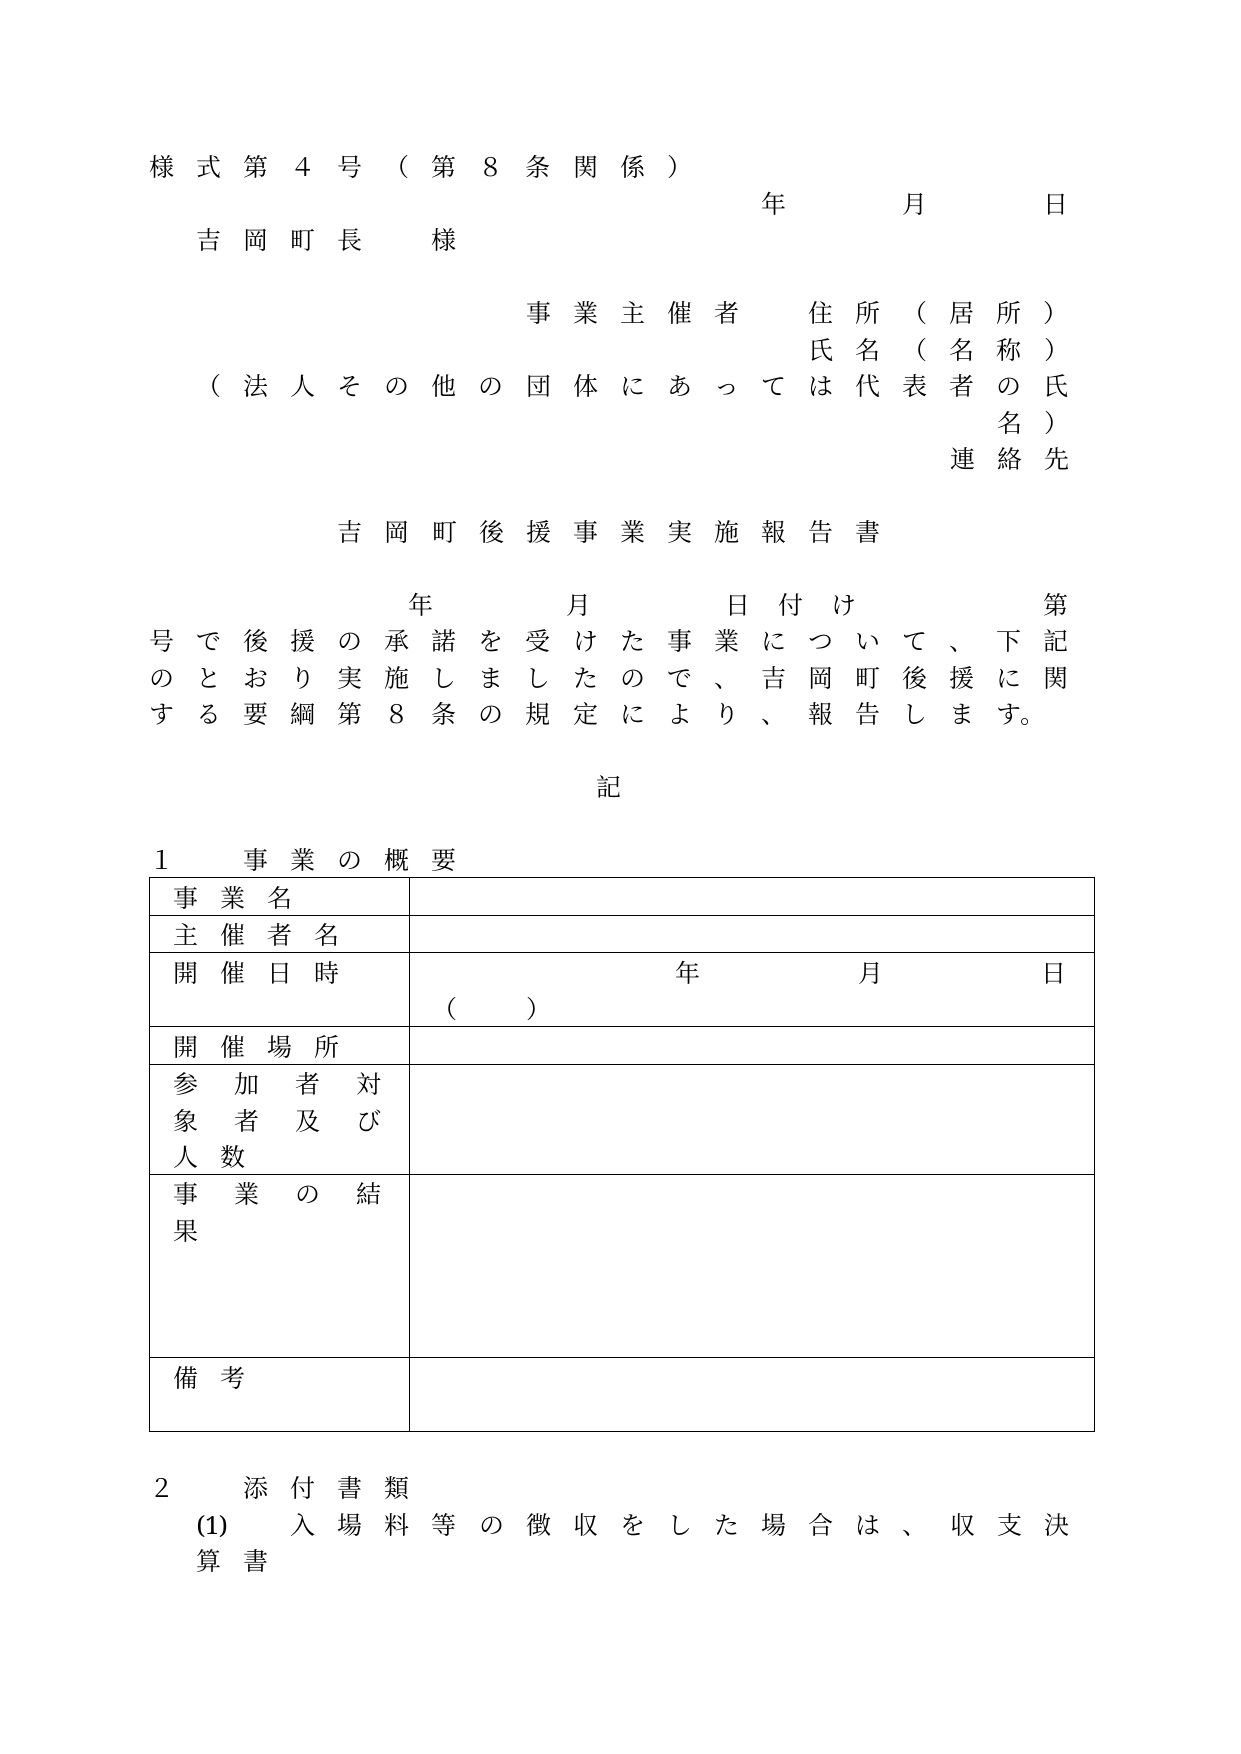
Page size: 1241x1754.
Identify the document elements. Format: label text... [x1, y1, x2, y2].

text １ 事業の概要 [149, 841, 1091, 877]
table_cell [410, 1027, 1094, 1063]
text 事業主催者 住所（居所） [149, 294, 1091, 330]
text 年 月 日付け 第 号で後援の承諾を受けた事業について、下記のとおり実施しましたので、吉岡町後援に関する要綱第８条の規定により、報告します。 [149, 585, 1091, 731]
table_cell [410, 1358, 1094, 1431]
table_cell 備考 [150, 1358, 409, 1431]
text 様式第４号（第８条関係） [149, 148, 1091, 184]
table_cell 開催日時 [150, 953, 409, 1026]
text (1) 入場料等の徴収をした場合は、収支決算書 [149, 1505, 1091, 1578]
text 吉岡町長 様 [173, 221, 1091, 257]
text 吉岡町後援事業実施報告書 [149, 512, 1091, 549]
text 氏名（名称） [149, 330, 1091, 367]
table_cell [410, 1065, 1094, 1174]
text 記 [149, 768, 1091, 804]
text （法人その他の団体にあっては代表者の氏名） [149, 367, 1091, 439]
text ２ 添付書類 [149, 1469, 1091, 1505]
table_cell [410, 916, 1094, 952]
text 年 月 日 [149, 184, 1091, 221]
table_cell 参加者対象者及び人数 [150, 1065, 409, 1174]
text 連絡先 [149, 439, 1091, 476]
table_cell 主催者名 [150, 916, 409, 952]
table_cell 年 月 日（ ） [410, 953, 1094, 1026]
table_cell 開催場所 [150, 1027, 409, 1063]
table_cell [410, 1175, 1094, 1357]
table_cell 事業の結果 [150, 1175, 409, 1357]
table_header 事業名 [150, 878, 409, 914]
table_header [410, 878, 1094, 914]
